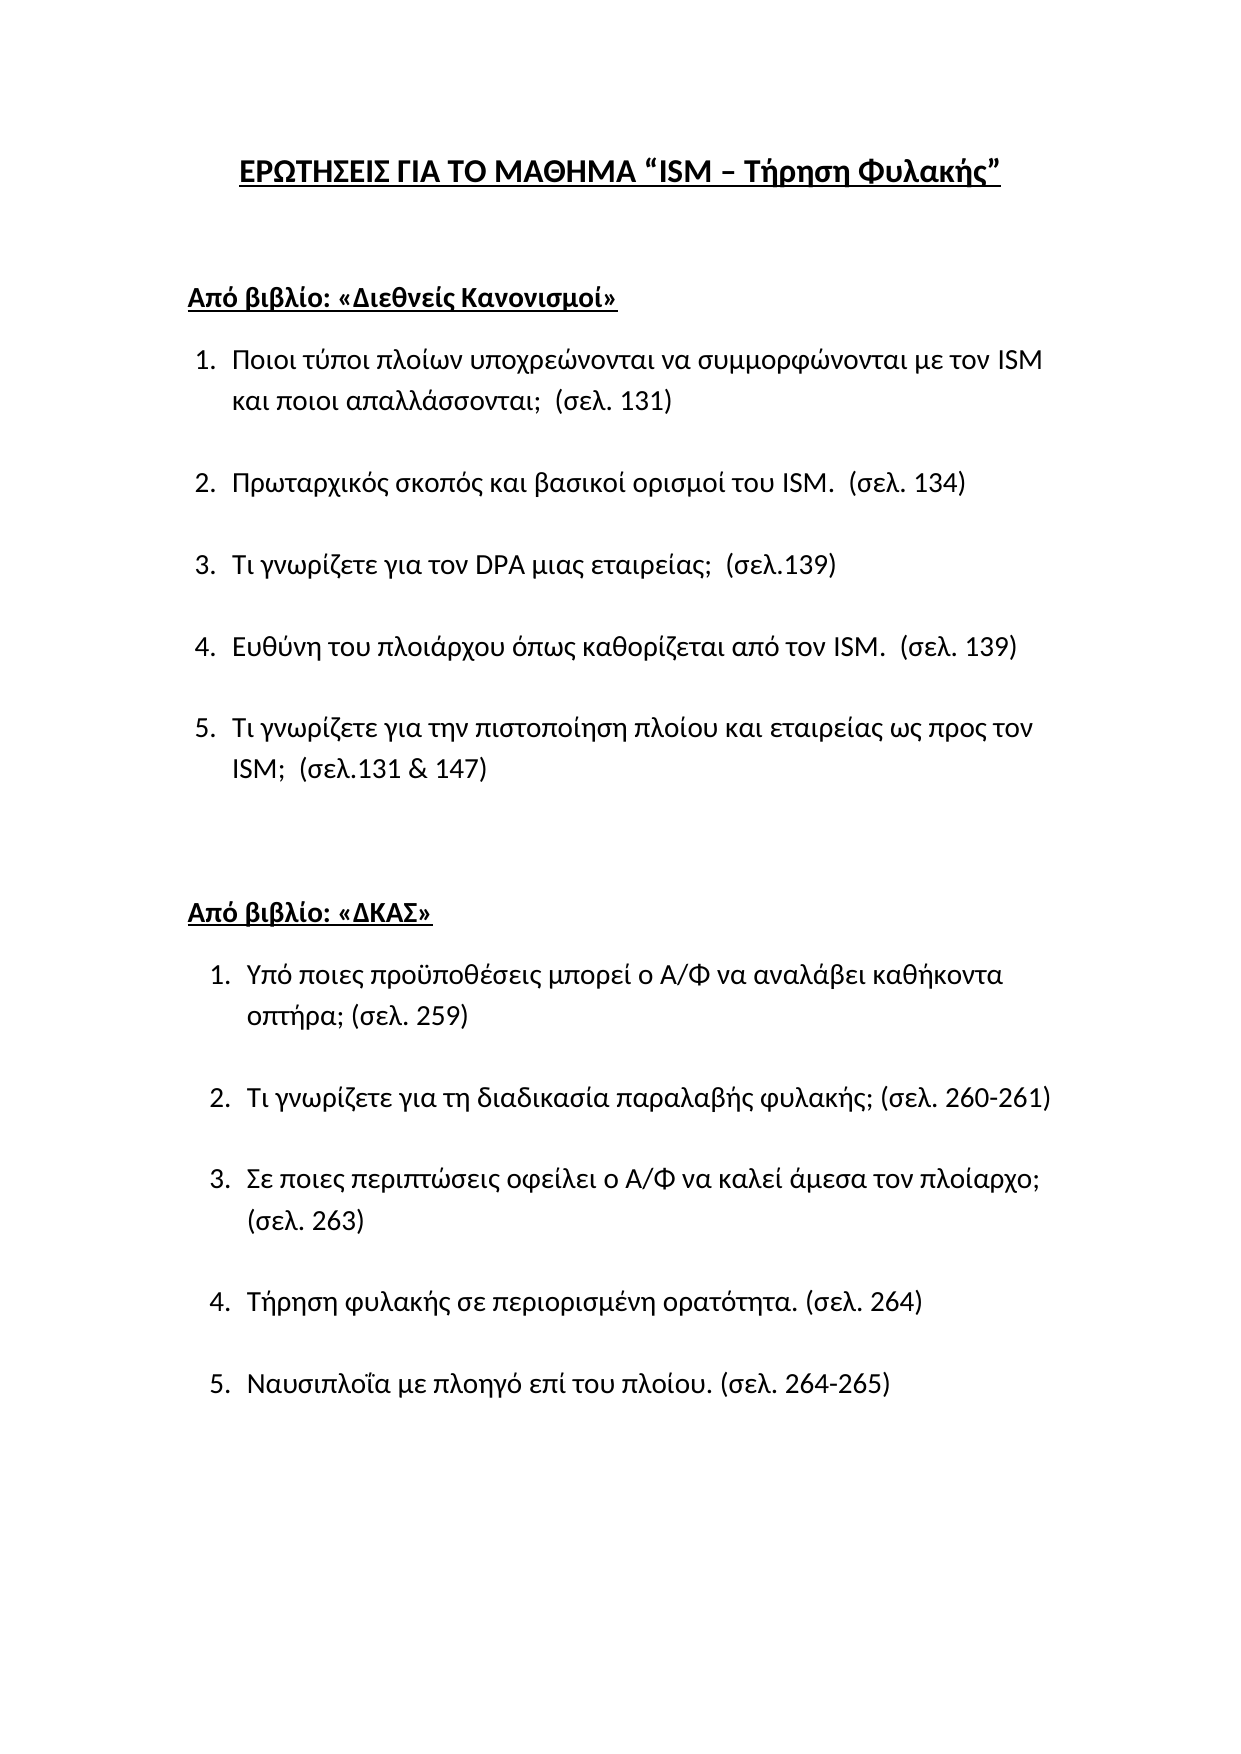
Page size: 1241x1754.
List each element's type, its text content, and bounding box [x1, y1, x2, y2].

list Ευθύνη του πλοιάρχου όπως καθορίζεται από τον ISM. (σελ. 139) [194, 628, 1053, 663]
list Πρωταρχικός σκοπός και βασικοί ορισμοί του ISM. (σελ. 134) [194, 464, 1053, 499]
list Τι γνωρίζετε για την πιστοποίηση πλοίου και εταιρείας ως προς τον ISM; (σελ.131 & 147) [194, 709, 1053, 786]
list Τι γνωρίζετε για τη διαδικασία παραλαβής φυλακής; (σελ. 260-261) [209, 1079, 1053, 1114]
list Τήρηση φυλακής σε περιορισμένη ορατότητα. (σελ. 264) [209, 1283, 1053, 1319]
text ΕΡΩΤΗΣΕΙΣ ΓΙΑ ΤΟ ΜΑΘΗΜΑ “ISM – Τήρηση Φυλακής” [187, 150, 1053, 191]
list Τι γνωρίζετε για τον DPA μιας εταιρείας; (σελ.139) [194, 546, 1053, 581]
list Υπό ποιες προϋποθέσεις μπορεί ο Α/Φ να αναλάβει καθήκοντα οπτήρα; (σελ. 259) [209, 956, 1053, 1032]
list Ποιοι τύποι πλοίων υποχρεώνονται να συμμορφώνονται με τον ISM και ποιοι απαλλάσσονται; (σελ. 131) [194, 341, 1053, 418]
text Από βιβλίο: «Διεθνείς Κανονισμοί» [187, 279, 1053, 315]
list Σε ποιες περιπτώσεις οφείλει ο Α/Φ να καλεί άμεσα τον πλοίαρχο; (σελ. 263) [209, 1161, 1053, 1237]
text Από βιβλίο: «ΔΚΑΣ» [187, 894, 1053, 930]
list Ναυσιπλοΐα με πλοηγό επί του πλοίου. (σελ. 264-265) [209, 1365, 1053, 1401]
